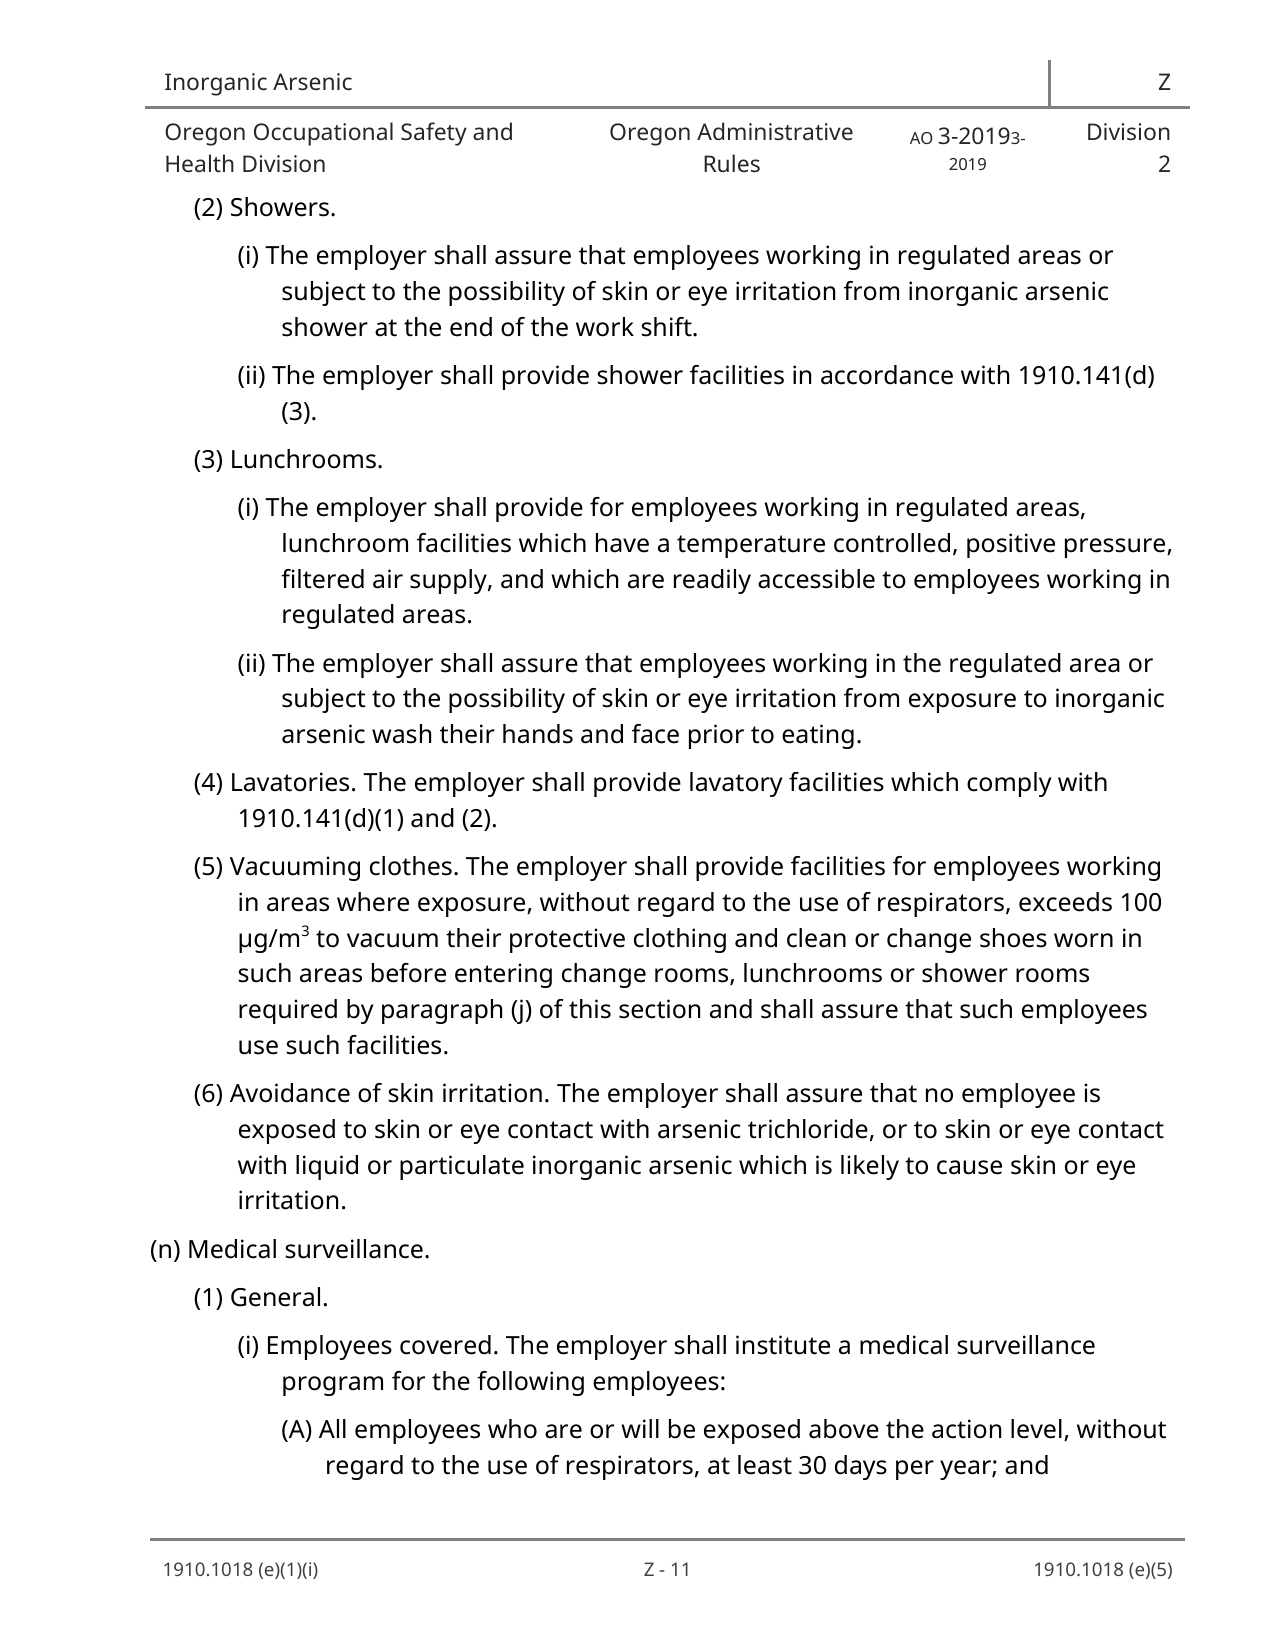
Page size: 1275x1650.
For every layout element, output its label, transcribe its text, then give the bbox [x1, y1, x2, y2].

list (ii) The employer shall assure that employees working in the regulated area or subject to the possibility of skin or eye irritation from exposure to inorganic arsenic wash their hands and face prior to eating. [237, 645, 1185, 751]
list (ii) The employer shall provide shower facilities in accordance with 1910.141(d)(3). [237, 358, 1185, 427]
list (3) Lunchrooms. [194, 442, 1185, 476]
list (4) Lavatories. The employer shall provide lavatory facilities which comply with 1910.141(d)(1) and (2). [194, 765, 1185, 835]
list (6) Avoidance of skin irritation. The employer shall assure that no employee is exposed to skin or eye contact with arsenic trichloride, or to skin or eye contact with liquid or particulate inorganic arsenic which is likely to cause skin or eye irritation. [194, 1076, 1185, 1217]
list (i) Employees covered. The employer shall institute a medical surveillance program for the following employees: [237, 1328, 1185, 1397]
list (n) Medical surveillance. [150, 1231, 1185, 1265]
list (A) All employees who are or will be exposed above the action level, without regard to the use of respirators, at least 30 days per year; and [281, 1412, 1185, 1481]
list (2) Showers. [194, 150, 1185, 224]
list (1) General. [194, 1279, 1185, 1313]
list (5) Vacuuming clothes. The employer shall provide facilities for employees working in areas where exposure, without regard to the use of respirators, exceeds 100 µg/m3 to vacuum their protective clothing and clean or change shoes worn in such areas before entering change rooms, lunchrooms or shower rooms required by paragraph (j) of this section and shall assure that such employees use such facilities. [194, 849, 1185, 1062]
list (i) The employer shall assure that employees working in regulated areas or subject to the possibility of skin or eye irritation from inorganic arsenic shower at the end of the work shift. [237, 238, 1185, 343]
list (i) The employer shall provide for employees working in regulated areas, lunchroom facilities which have a temperature controlled, positive pressure, filtered air supply, and which are readily accessible to employees working in regulated areas. [237, 490, 1185, 631]
